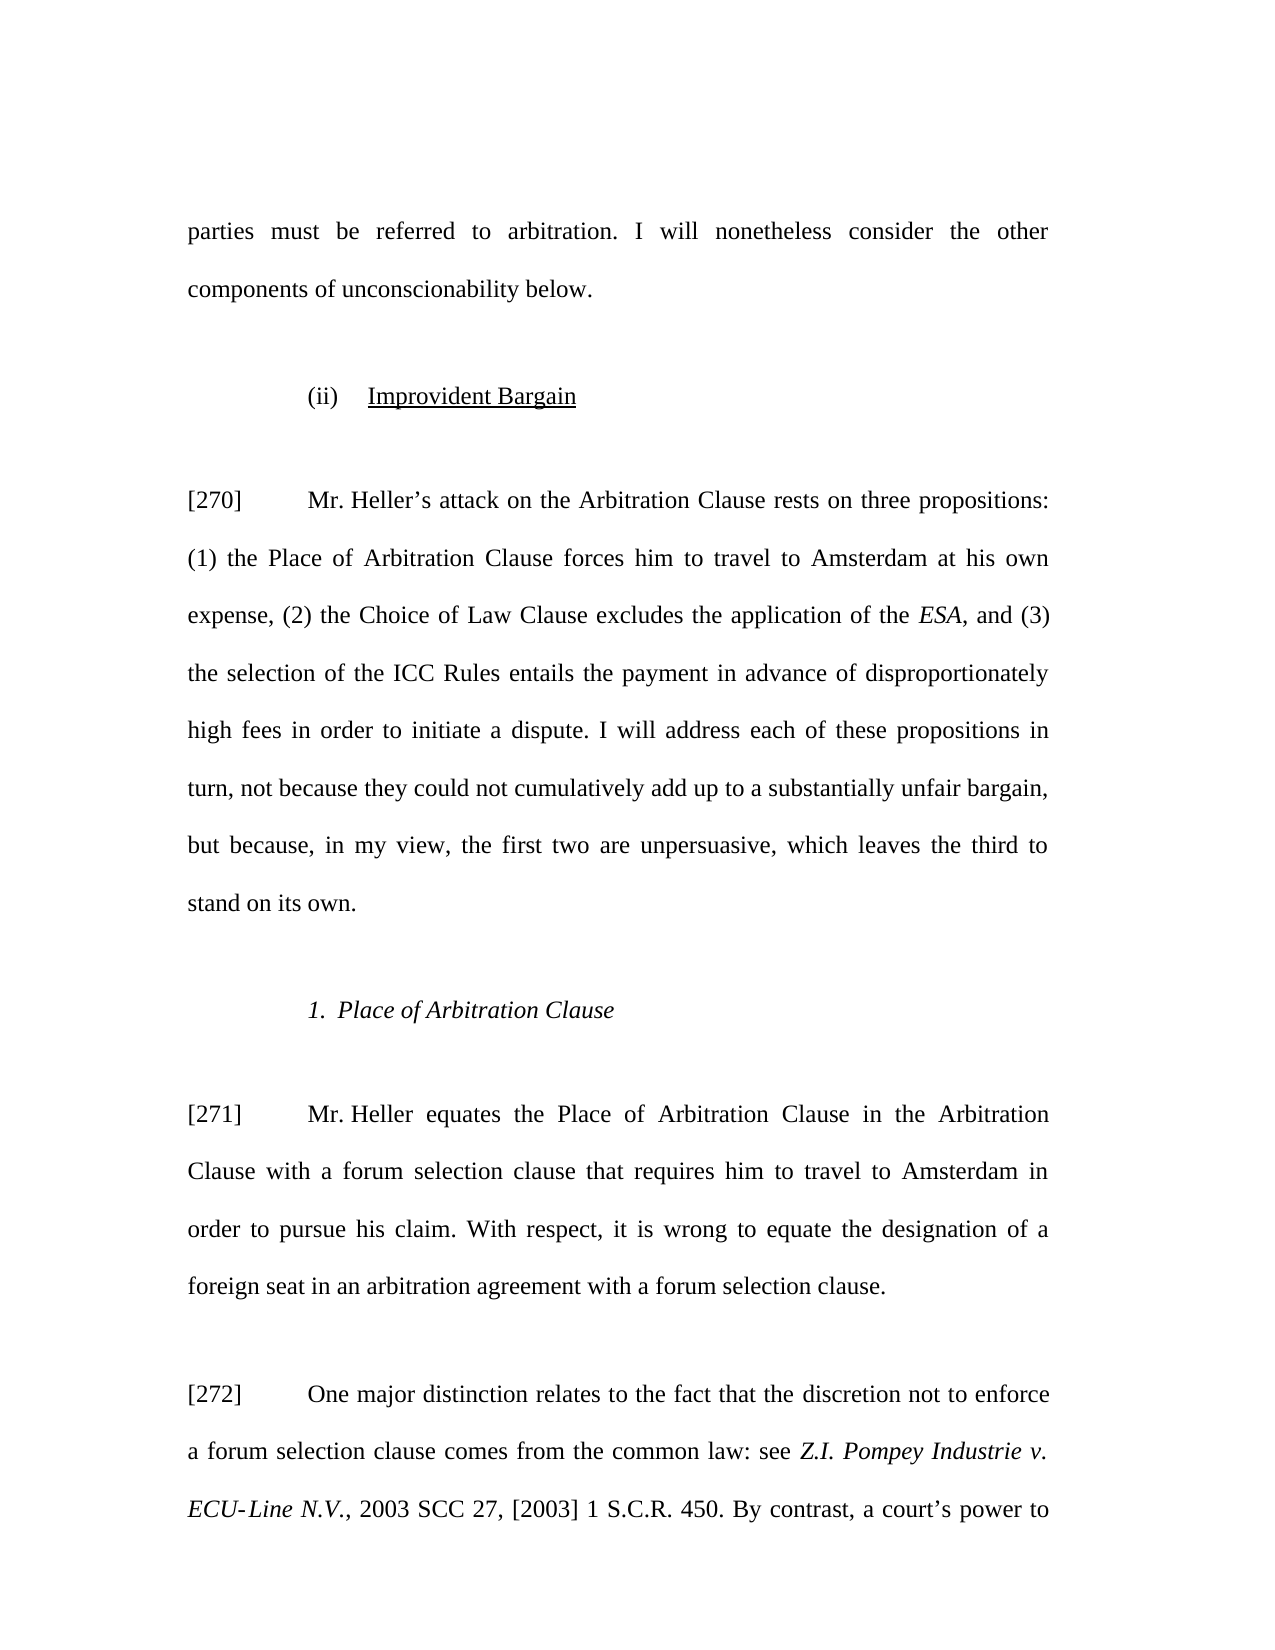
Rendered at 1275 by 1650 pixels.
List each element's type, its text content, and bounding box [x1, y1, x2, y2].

title Improvident Bargain [307, 381, 1050, 410]
text Mr. Heller’s attack on the Arbitration Clause rests on three propositions: (1) the Place of Arbitration Clause forces him to travel to Amsterdam at his own expense, (2) the Choice of Law Clause excludes the application of the ESA, and (3) the selection of the ICC Rules entails the payment in advance of disproportionately high fees in order to initiate a dispute. I will address each of these propositions in turn, not because they could not cumulatively add up to a substantially unfair bargain, but because, in my view, the first two are unpersuasive, which leaves the third to stand on its own. [187, 485, 1050, 916]
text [187, 216, 1050, 303]
text Mr. Heller equates the Place of Arbitration Clause in the Arbitration Clause with a forum selection clause that requires him to travel to Amsterdam in order to pursue his claim. With respect, it is wrong to equate the designation of a foreign seat in an arbitration agreement with a forum selection clause. [187, 1099, 1050, 1300]
title Place of Arbitration Clause [307, 995, 1050, 1024]
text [187, 1379, 1050, 1523]
